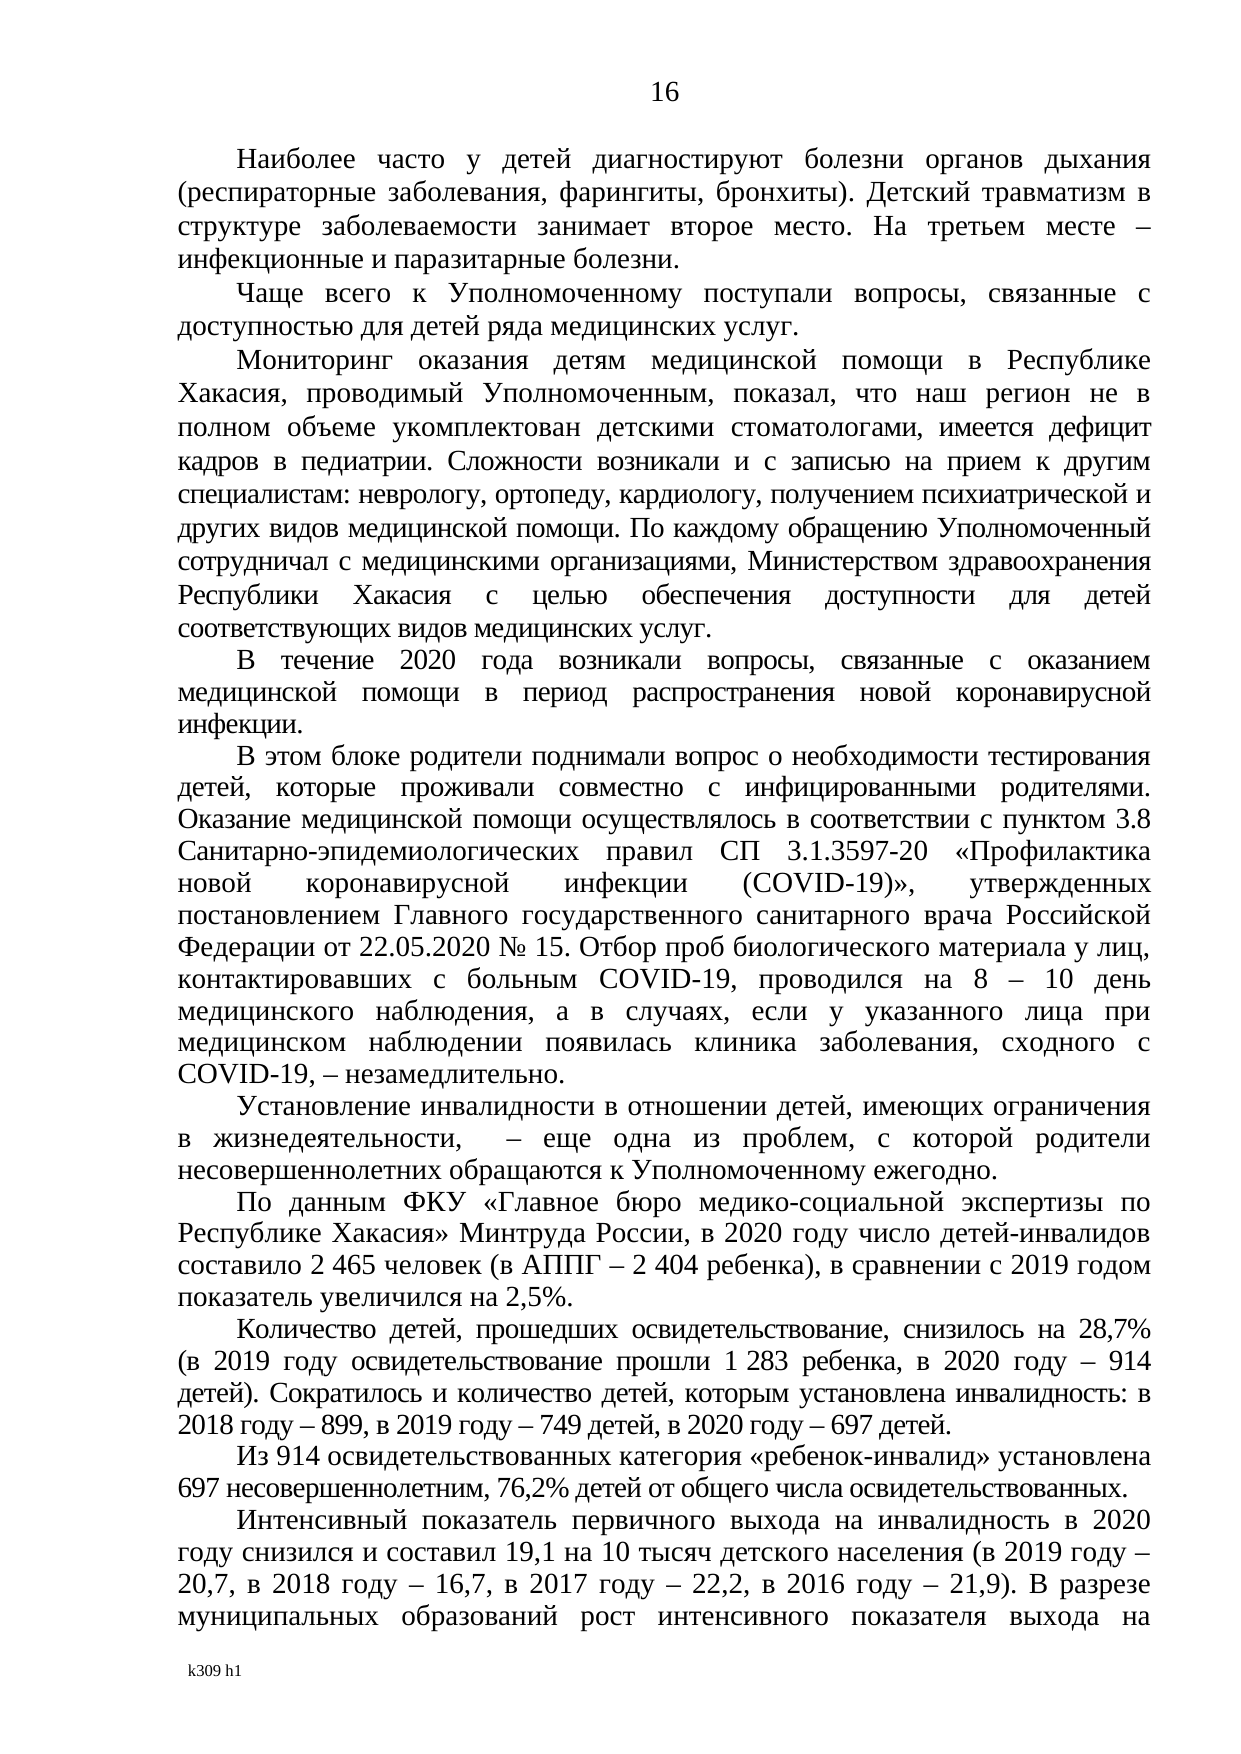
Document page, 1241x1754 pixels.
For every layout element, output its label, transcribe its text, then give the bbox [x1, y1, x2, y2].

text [177, 1504, 1152, 1631]
text Наиболее часто у детей диагностируют болезни органов дыхания (респираторные заболевания, фарингиты, бронхиты). Детский травматизм в структуре заболеваемости занимает второе место. На третьем месте – инфекционные и паразитарные болезни. [177, 141, 1152, 275]
text В этом блоке родители поднимали вопрос о необходимости тестирования детей, которые проживали совместно с инфицированными родителями. Оказание медицинской помощи осуществлялось в соответствии с пунктом 3.8 Санитарно-эпидемиологических правил СП 3.1.3597-20 «Профилактика новой коронавирусной инфекции (COVID-19)», утвержденных постановлением Главного государственного санитарного врача Российской Федерации от 22.05.2020 № 15. Отбор проб биологического материала у лиц, контактировавших с больным COVID-19, проводился на 8 – 10 день медицинского наблюдения, а в случаях, если у указанного лица при медицинском наблюдении появилась клиника заболевания, сходного с COVID-19, – незамедлительно. [177, 739, 1152, 1090]
text Количество детей, прошедших освидетельствование, снизилось на 28,7% (в 2019 году освидетельствование прошли 1 283 ребенка, в 2020 году – 914 детей). Сократилось и количество детей, которым установлена инвалидность: в 2018 году – 899, в 2019 году – 749 детей, в 2020 году – 697 детей. [177, 1313, 1152, 1440]
text В течение 2020 года возникали вопросы, связанные с оказанием медицинской помощи в период распространения новой коронавирусной инфекции. [177, 644, 1152, 739]
text Установление инвалидности в отношении детей, имеющих ограничения в жизнедеятельности, – еще одна из проблем, с которой родители несовершеннолетних обращаются к Уполномоченному ежегодно. [177, 1090, 1152, 1186]
text Мониторинг оказания детям медицинской помощи в Республике Хакасия, проводимый Уполномоченным, показал, что наш регион не в полном объеме укомплектован детскими стоматологами, имеется дефицит кадров в педиатрии. Сложности возникали и с записью на прием к другим специалистам: неврологу, ортопеду, кардиологу, получением психиатрической и других видов медицинской помощи. По каждому обращению Уполномоченный сотрудничал с медицинскими организациями, Министерством здравоохранения Республики Хакасия с целью обеспечения доступности для детей соответствующих видов медицинских услуг. [177, 342, 1152, 644]
text По данным ФКУ «Главное бюро медико-социальной экспертизы по Республике Хакасия» Минтруда России, в 2020 году число детей-инвалидов составило 2 465 человек (в АППГ – 2 404 ребенка), в сравнении с 2019 годом показатель увеличился на 2,5%. [177, 1186, 1152, 1313]
text Из 914 освидетельствованных категория «ребенок-инвалид» установлена 697 несовершеннолетним, 76,2% детей от общего числа освидетельствованных. [177, 1440, 1152, 1504]
text Чаще всего к Уполномоченному поступали вопросы, связанные с доступностью для детей ряда медицинских услуг. [177, 275, 1152, 342]
